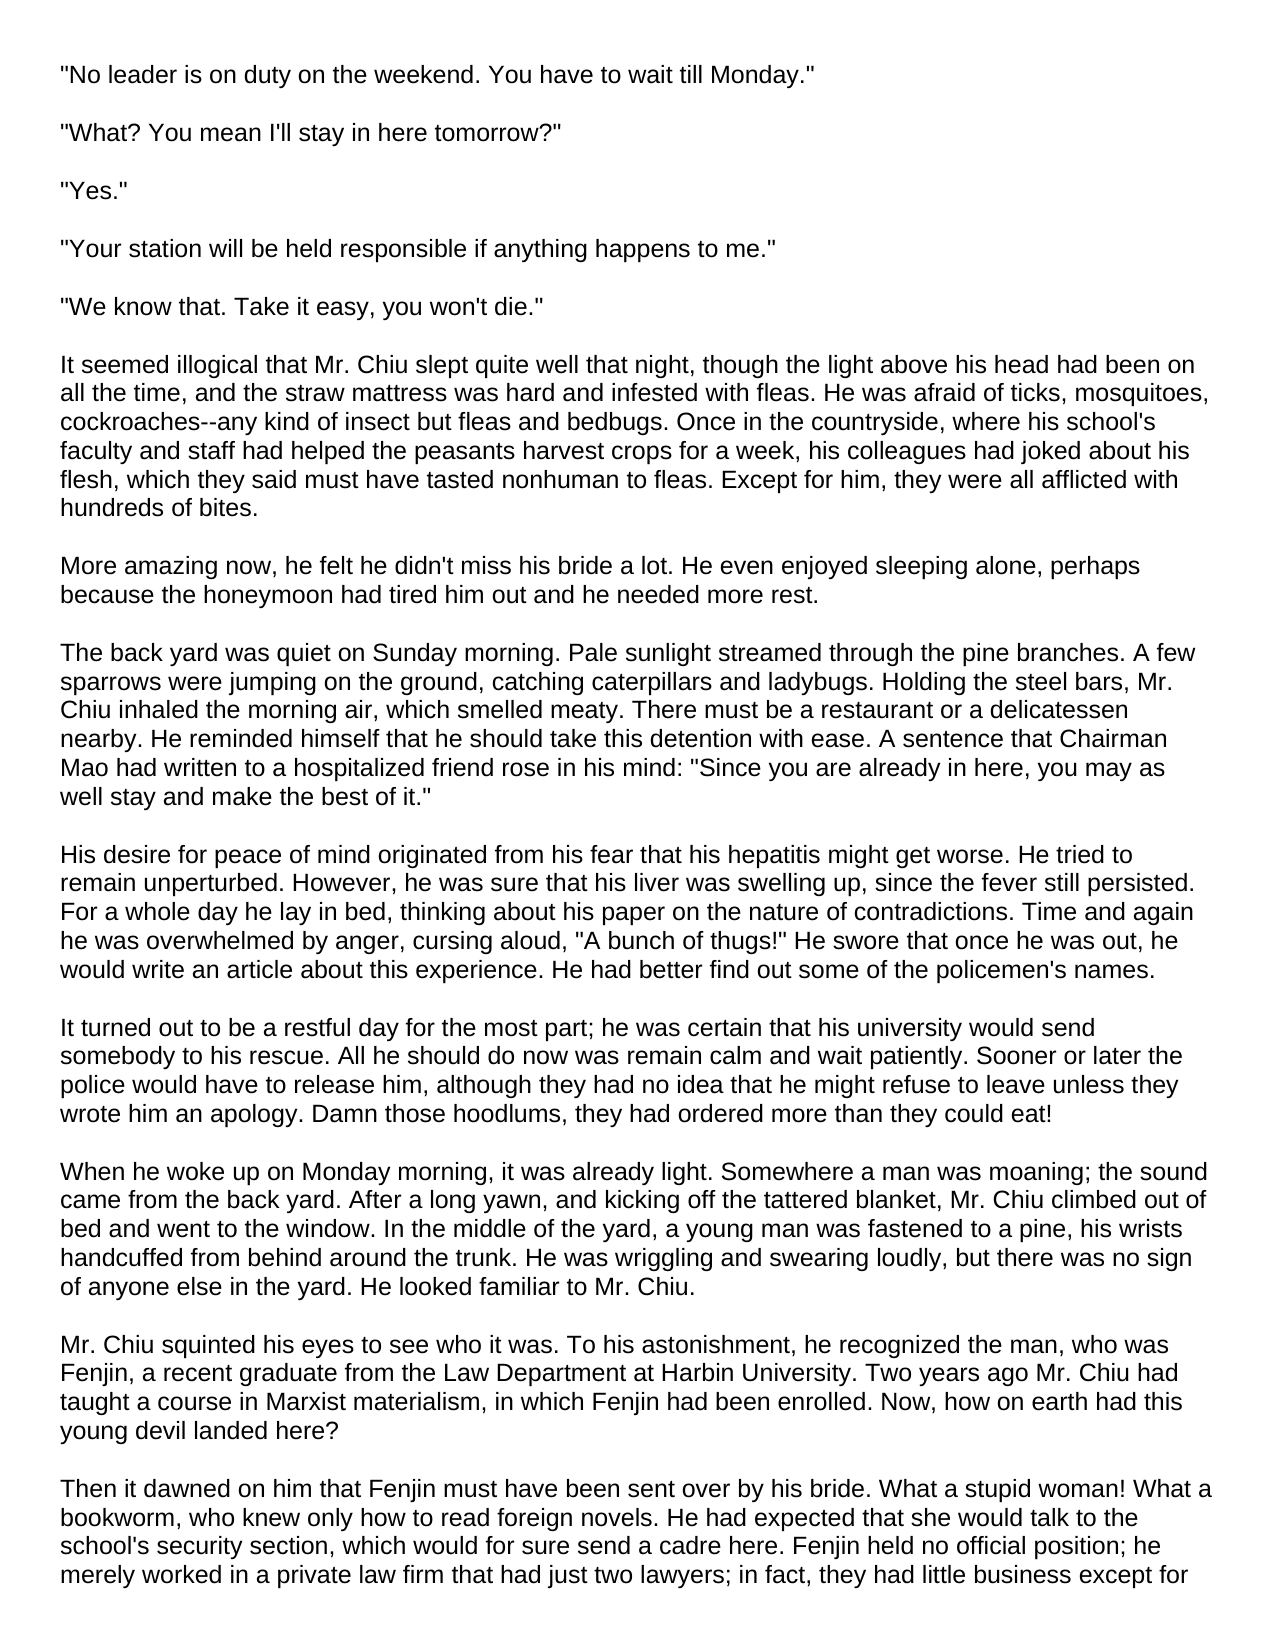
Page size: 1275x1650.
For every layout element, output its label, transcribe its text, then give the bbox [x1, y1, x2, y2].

text The back yard was quiet on Sunday morning. Pale sunlight streamed through the pine branches. A few sparrows were jumping on the ground, catching caterpillars and ladybugs. Holding the steel bars, Mr. Chiu inhaled the morning air, which smelled meaty. There must be a restaurant or a delicatessen nearby. He reminded himself that he should take this detention with ease. A sentence that Chairman Mao had written to a hospitalized friend rose in his mind: "Since you are already in here, you may as well stay and make the best of it." [60, 638, 1215, 810]
text It seemed illogical that Mr. Chiu slept quite well that night, though the light above his head had been on all the time, and the straw mattress was hard and infested with fleas. He was afraid of ticks, mosquitoes, cockroaches--any kind of insect but fleas and bedbugs. Once in the countryside, where his school's faculty and staff had helped the peasants harvest crops for a week, his colleagues had joked about his flesh, which they said must have tasted nonhuman to fleas. Except for him, they were all afflicted with hundreds of bites. [60, 349, 1215, 522]
text "We know that. Take it easy, you won't die." [60, 292, 1215, 320]
text Mr. Chiu squinted his eyes to see who it was. To his astonishment, he recognized the man, who was Fenjin, a recent graduate from the Law Department at Harbin University. Two years ago Mr. Chiu had taught a course in Marxist materialism, in which Fenjin had been enrolled. Now, how on earth had this young devil landed here? [60, 1329, 1215, 1444]
text It turned out to be a restful day for the most part; he was certain that his university would send somebody to his rescue. All he should do now was remain calm and wait patiently. Sooner or later the police would have to release him, although they had no idea that he might refuse to leave unless they wrote him an apology. Damn those hoodlums, they had ordered more than they could eat! [60, 1012, 1215, 1127]
text "Your station will be held responsible if anything happens to me." [60, 234, 1215, 262]
text More amazing now, he felt he didn't miss his bride a lot. He even enjoyed sleeping alone, perhaps because the honeymoon had tired him out and he needed more rest. [60, 551, 1215, 609]
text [60, 1474, 1215, 1589]
text "No leader is on duty on the weekend. You have to wait till Monday." [60, 60, 1215, 89]
text His desire for peace of mind originated from his fear that his hepatitis might get worse. He tried to remain unperturbed. However, he was sure that his liver was swelling up, since the fever still persisted. For a whole day he lay in bed, thinking about his paper on the nature of contradictions. Time and again he was overwhelmed by anger, cursing aloud, "A bunch of thugs!" He swore that once he was out, he would write an article about this experience. He had better find out some of the policemen's names. [60, 839, 1215, 983]
text "Yes." [60, 176, 1215, 204]
text "What? You mean I'll stay in here tomorrow?" [60, 118, 1215, 147]
text When he woke up on Monday morning, it was already light. Somewhere a man was moaning; the sound came from the back yard. After a long yawn, and kicking off the tattered blanket, Mr. Chiu climbed out of bed and went to the window. In the middle of the yard, a young man was fastened to a pine, his wrists handcuffed from behind around the trunk. He was wriggling and swearing loudly, but there was no sign of anyone else in the yard. He looked familiar to Mr. Chiu. [60, 1157, 1215, 1300]
